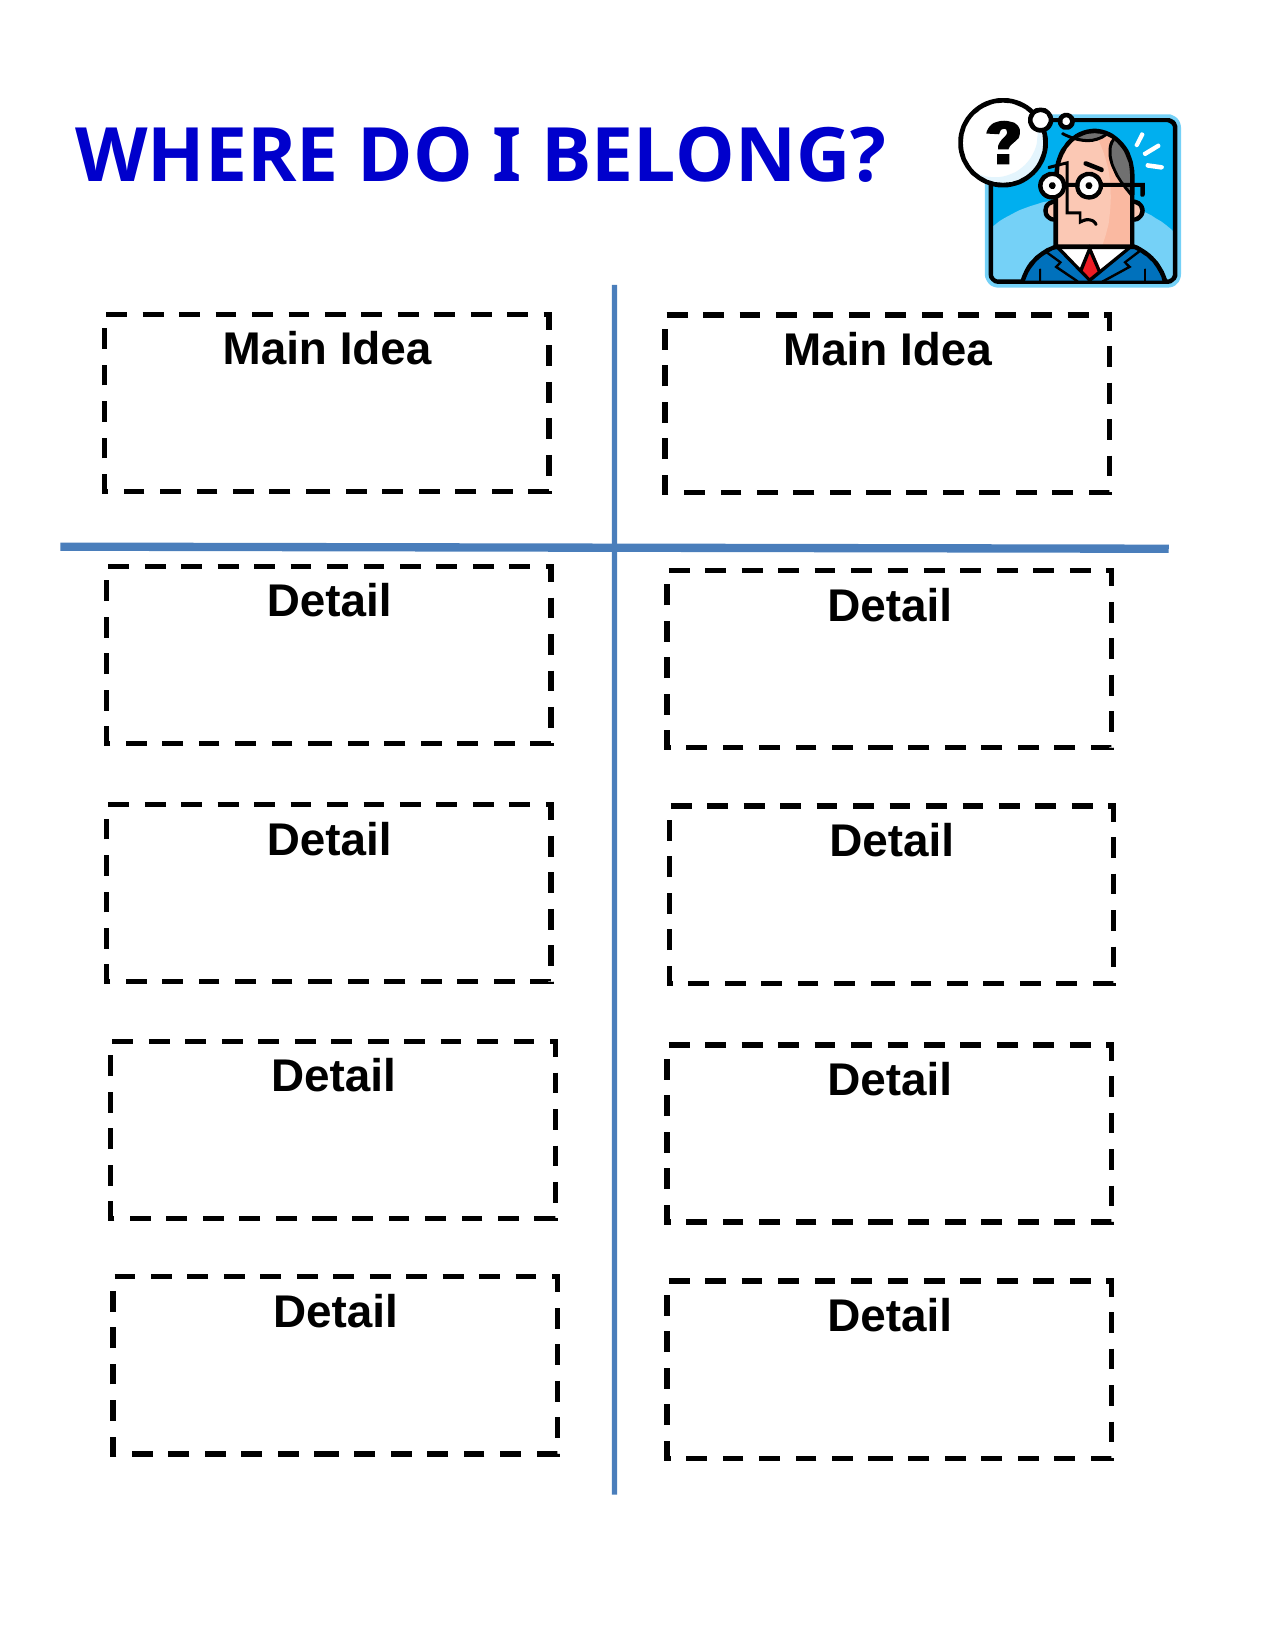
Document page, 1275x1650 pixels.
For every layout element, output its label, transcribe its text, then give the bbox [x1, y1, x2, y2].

text WHERE DO I BELONG? [75, 101, 984, 203]
text WHERE DO I BELONG? [1022, 101, 1200, 203]
